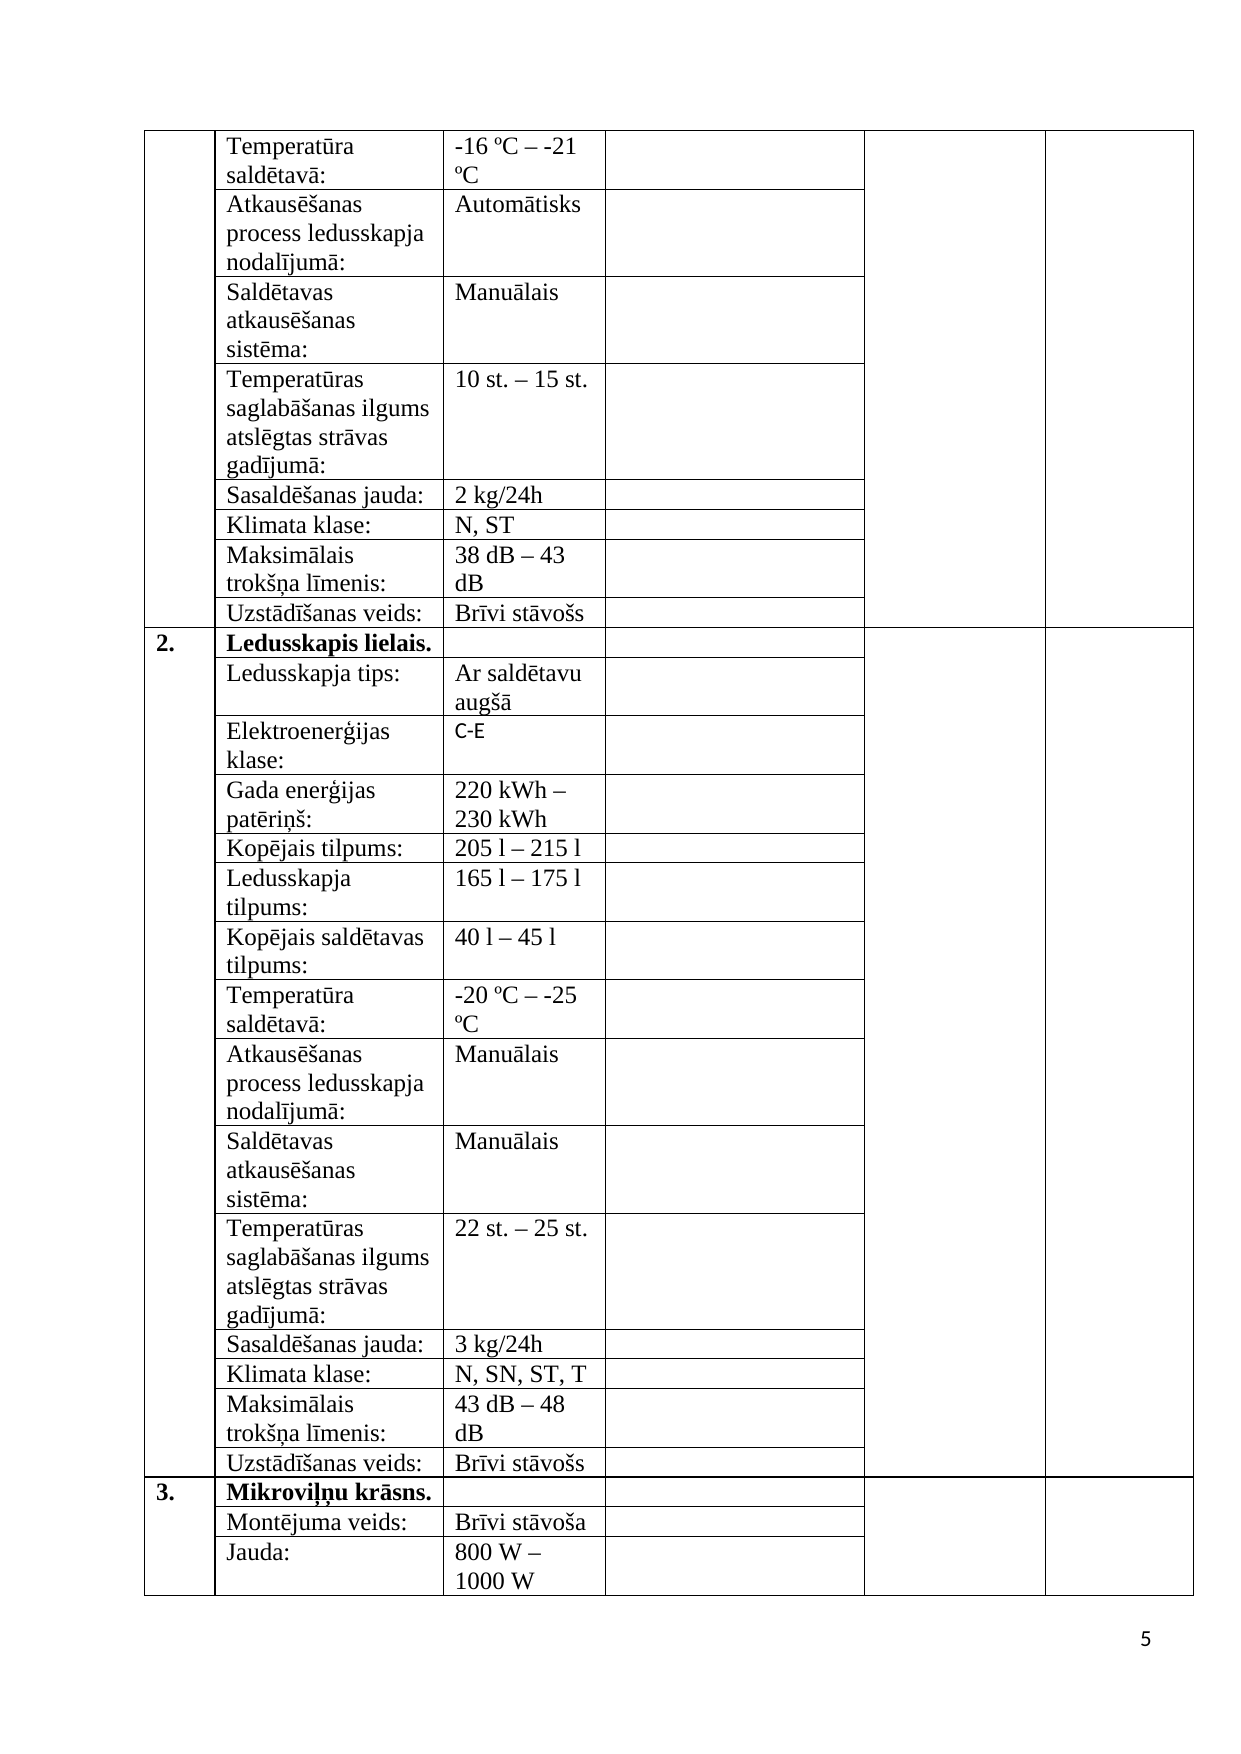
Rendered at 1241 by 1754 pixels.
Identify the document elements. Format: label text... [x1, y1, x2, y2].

table_cell [606, 1126, 864, 1212]
table_cell C-E [444, 716, 605, 774]
table_cell Kopējais saldētavas tilpums: [216, 922, 443, 979]
table_cell Temperatūras saglabāšanas ilgums atslēgtas strāvas gadījumā: [216, 364, 443, 479]
table_cell [606, 510, 864, 539]
table_cell Atkausēšanas process ledusskapja nodalījumā: [216, 1039, 443, 1125]
table_cell [606, 480, 864, 509]
table_cell [606, 364, 864, 479]
table_cell Manuālais [444, 277, 605, 363]
table_cell [606, 716, 864, 774]
table_cell 2. [145, 628, 214, 1476]
table_cell Klimata klase: [216, 1359, 443, 1388]
table_cell [606, 834, 864, 862]
table_cell [444, 628, 605, 657]
table_cell [865, 1478, 1045, 1594]
table_cell [606, 131, 864, 188]
table_cell [606, 980, 864, 1038]
table_cell Temperatūra saldētavā: [216, 131, 443, 188]
table_cell 40 l – 45 l [444, 922, 605, 979]
table_cell 800 W – 1000 W [444, 1537, 605, 1594]
table_cell Elektroenerģijas klase: [216, 716, 443, 774]
table_cell 10 st. – 15 st. [444, 364, 605, 479]
table_cell [606, 775, 864, 832]
table_cell Manuālais [444, 1126, 605, 1212]
table_cell Kopējais tilpums: [216, 834, 443, 862]
table_cell [606, 1330, 864, 1358]
table_cell Jauda: [216, 1537, 443, 1594]
table_cell Automātisks [444, 190, 605, 276]
table_cell Uzstādīšanas veids: [216, 598, 443, 627]
table_cell Klimata klase: [216, 510, 443, 539]
table_cell -20 ºC – -25 ºC [444, 980, 605, 1038]
table_cell [606, 1039, 864, 1125]
table_cell 2 kg/24h [444, 480, 605, 509]
table_cell Temperatūras saglabāšanas ilgums atslēgtas strāvas gadījumā: [216, 1214, 443, 1328]
table_cell Brīvi stāvošs [444, 598, 605, 627]
table_cell [1046, 628, 1193, 1476]
table_cell Mikroviļņu krāsns. [216, 1478, 443, 1506]
table_cell [444, 1478, 605, 1506]
table_cell [606, 598, 864, 627]
table_cell [606, 1359, 864, 1388]
table_cell [606, 540, 864, 597]
table_cell N, ST [444, 510, 605, 539]
table_cell 3. [145, 1478, 214, 1594]
table_cell [865, 628, 1045, 1476]
table_cell 220 kWh – 230 kWh [444, 775, 605, 832]
table_cell Sasaldēšanas jauda: [216, 1330, 443, 1358]
table_cell [606, 1448, 864, 1476]
table_cell [606, 1478, 864, 1506]
table_cell [606, 277, 864, 363]
table_cell [606, 863, 864, 921]
table_cell [1046, 1478, 1193, 1594]
table_cell Maksimālais trokšņa līmenis: [216, 540, 443, 597]
table_cell Ledusskapja tilpums: [216, 863, 443, 921]
table_cell Montējuma veids: [216, 1507, 443, 1536]
table_cell Maksimālais trokšņa līmenis: [216, 1389, 443, 1447]
table_cell Ledusskapja tips: [216, 658, 443, 715]
table_cell [606, 1537, 864, 1594]
table_cell 38 dB – 43 dB [444, 540, 605, 597]
table_cell N, SN, ST, T [444, 1359, 605, 1388]
table_cell [606, 190, 864, 276]
table_cell Temperatūra saldētavā: [216, 980, 443, 1038]
table_cell Uzstādīšanas veids: [216, 1448, 443, 1476]
table_cell 165 l – 175 l [444, 863, 605, 921]
table_cell -16 ºC – -21 ºC [444, 131, 605, 188]
table_cell [606, 1214, 864, 1328]
table_cell Saldētavas atkausēšanas sistēma: [216, 1126, 443, 1212]
table_cell [606, 628, 864, 657]
table_cell [606, 658, 864, 715]
table_cell 22 st. – 25 st. [444, 1214, 605, 1328]
table_cell Ledusskapis lielais. [216, 628, 443, 657]
table_cell Brīvi stāvošs [444, 1448, 605, 1476]
table_cell [606, 922, 864, 979]
table_cell Atkausēšanas process ledusskapja nodalījumā: [216, 190, 443, 276]
table_cell Saldētavas atkausēšanas sistēma: [216, 277, 443, 363]
table_cell Manuālais [444, 1039, 605, 1125]
table_cell [606, 1389, 864, 1447]
table_cell 3 kg/24h [444, 1330, 605, 1358]
table_cell 43 dB – 48 dB [444, 1389, 605, 1447]
table_cell Sasaldēšanas jauda: [216, 480, 443, 509]
table_cell [606, 1507, 864, 1536]
table_cell 205 l – 215 l [444, 834, 605, 862]
table_cell Ar saldētavu augšā [444, 658, 605, 715]
table_cell Brīvi stāvoša [444, 1507, 605, 1536]
table_cell Gada enerģijas patēriņš: [216, 775, 443, 832]
